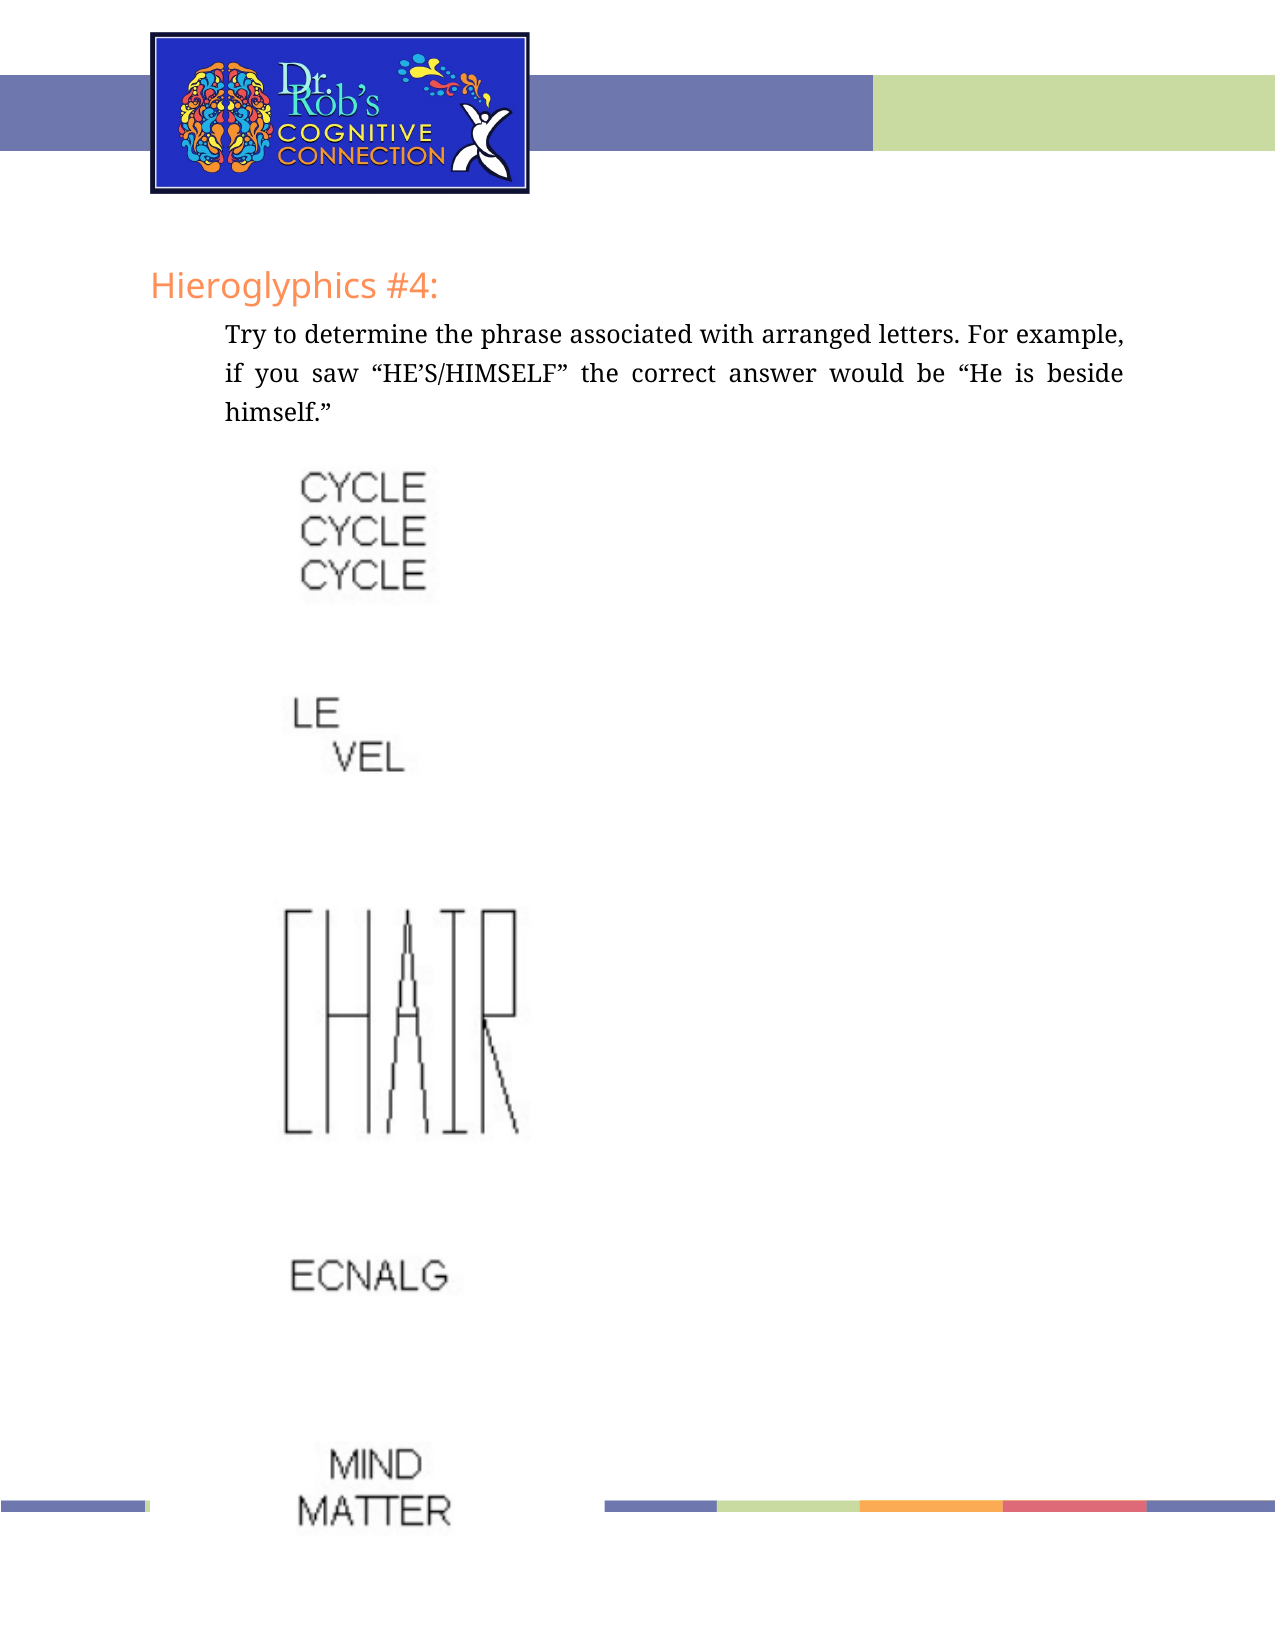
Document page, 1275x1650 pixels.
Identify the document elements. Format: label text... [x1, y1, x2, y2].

title Hieroglyphics #4: [150, 261, 1125, 309]
picture [0, 32, 1275, 194]
text Try to determine the phrase associated with arranged letters. For example, if you saw “HE’S/HIMSELF” the correct answer would be “He is beside himself.” [225, 316, 1125, 429]
picture [0, 433, 1275, 1560]
